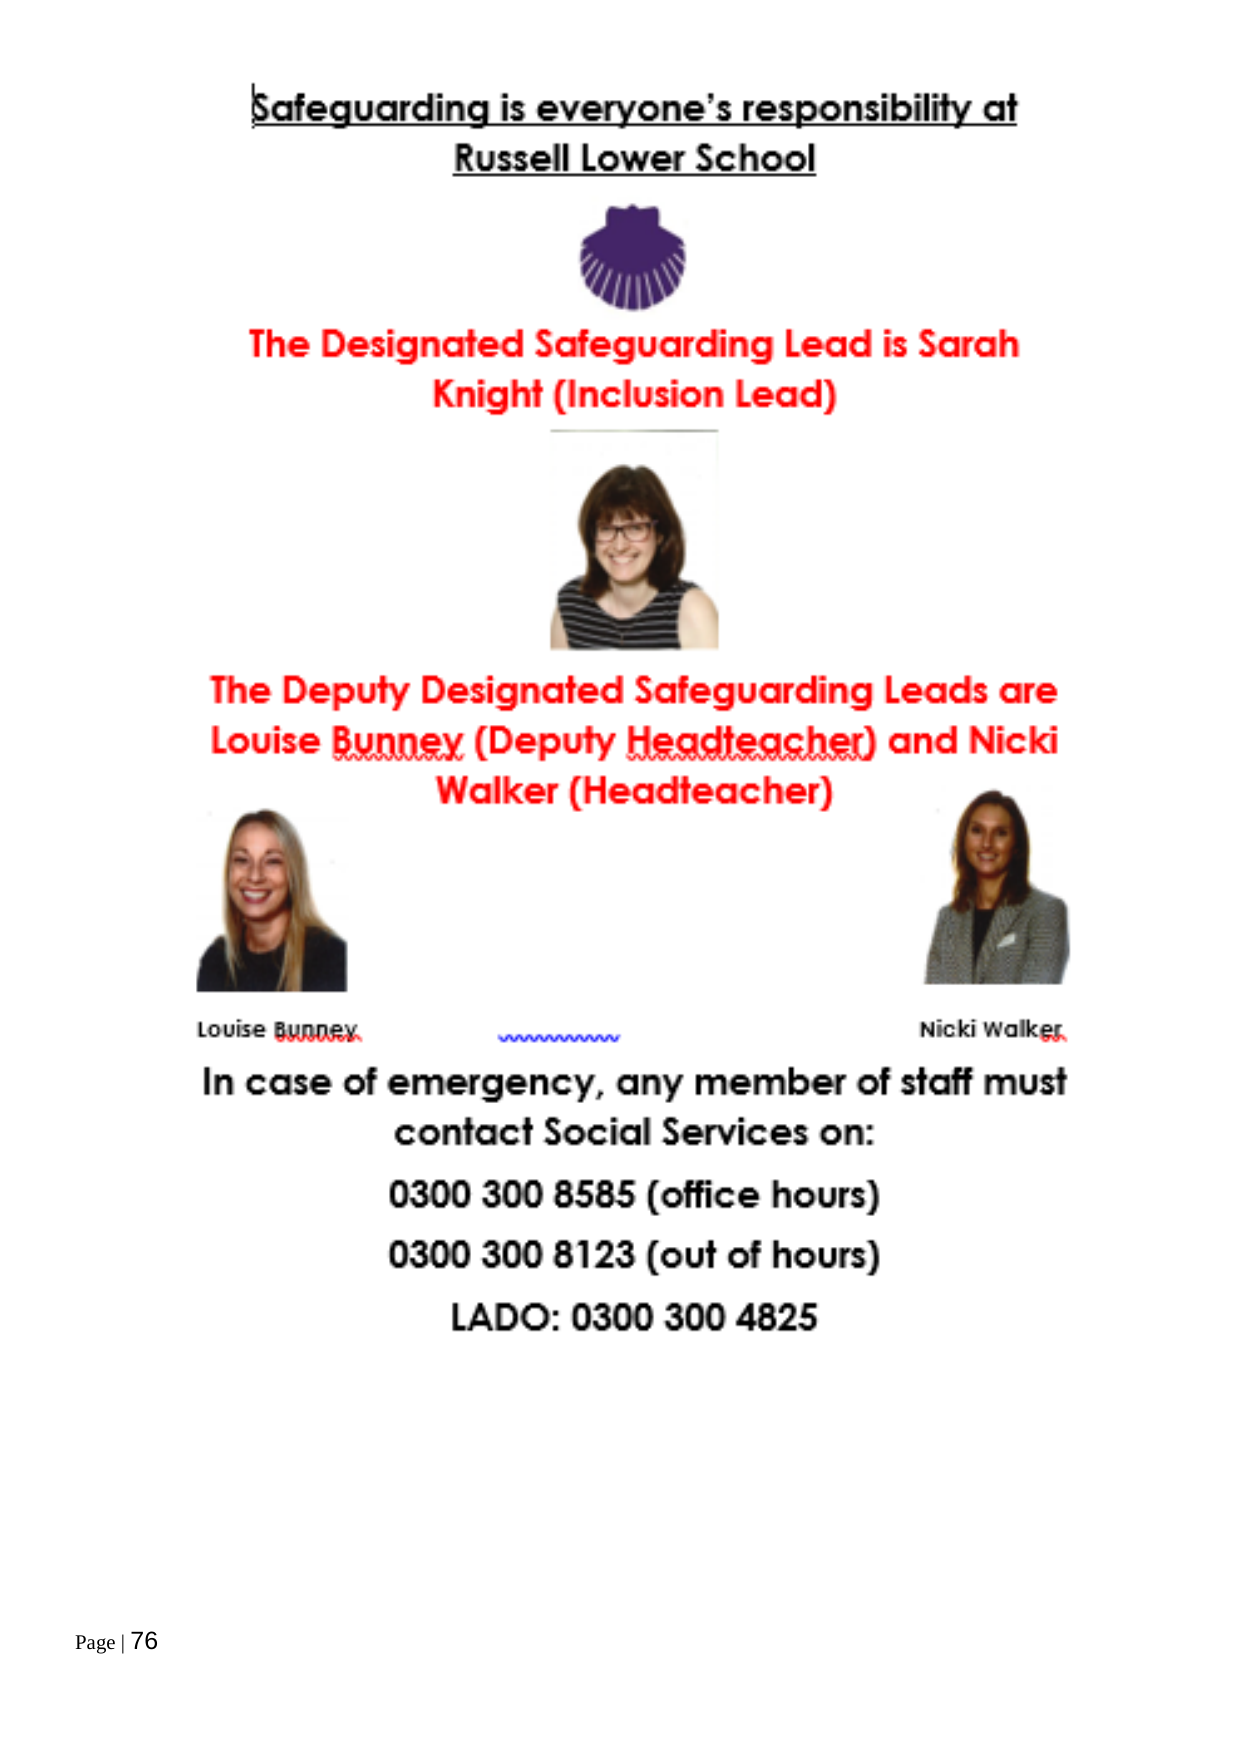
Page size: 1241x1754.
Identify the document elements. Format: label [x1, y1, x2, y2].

picture [190, 75, 1088, 1364]
